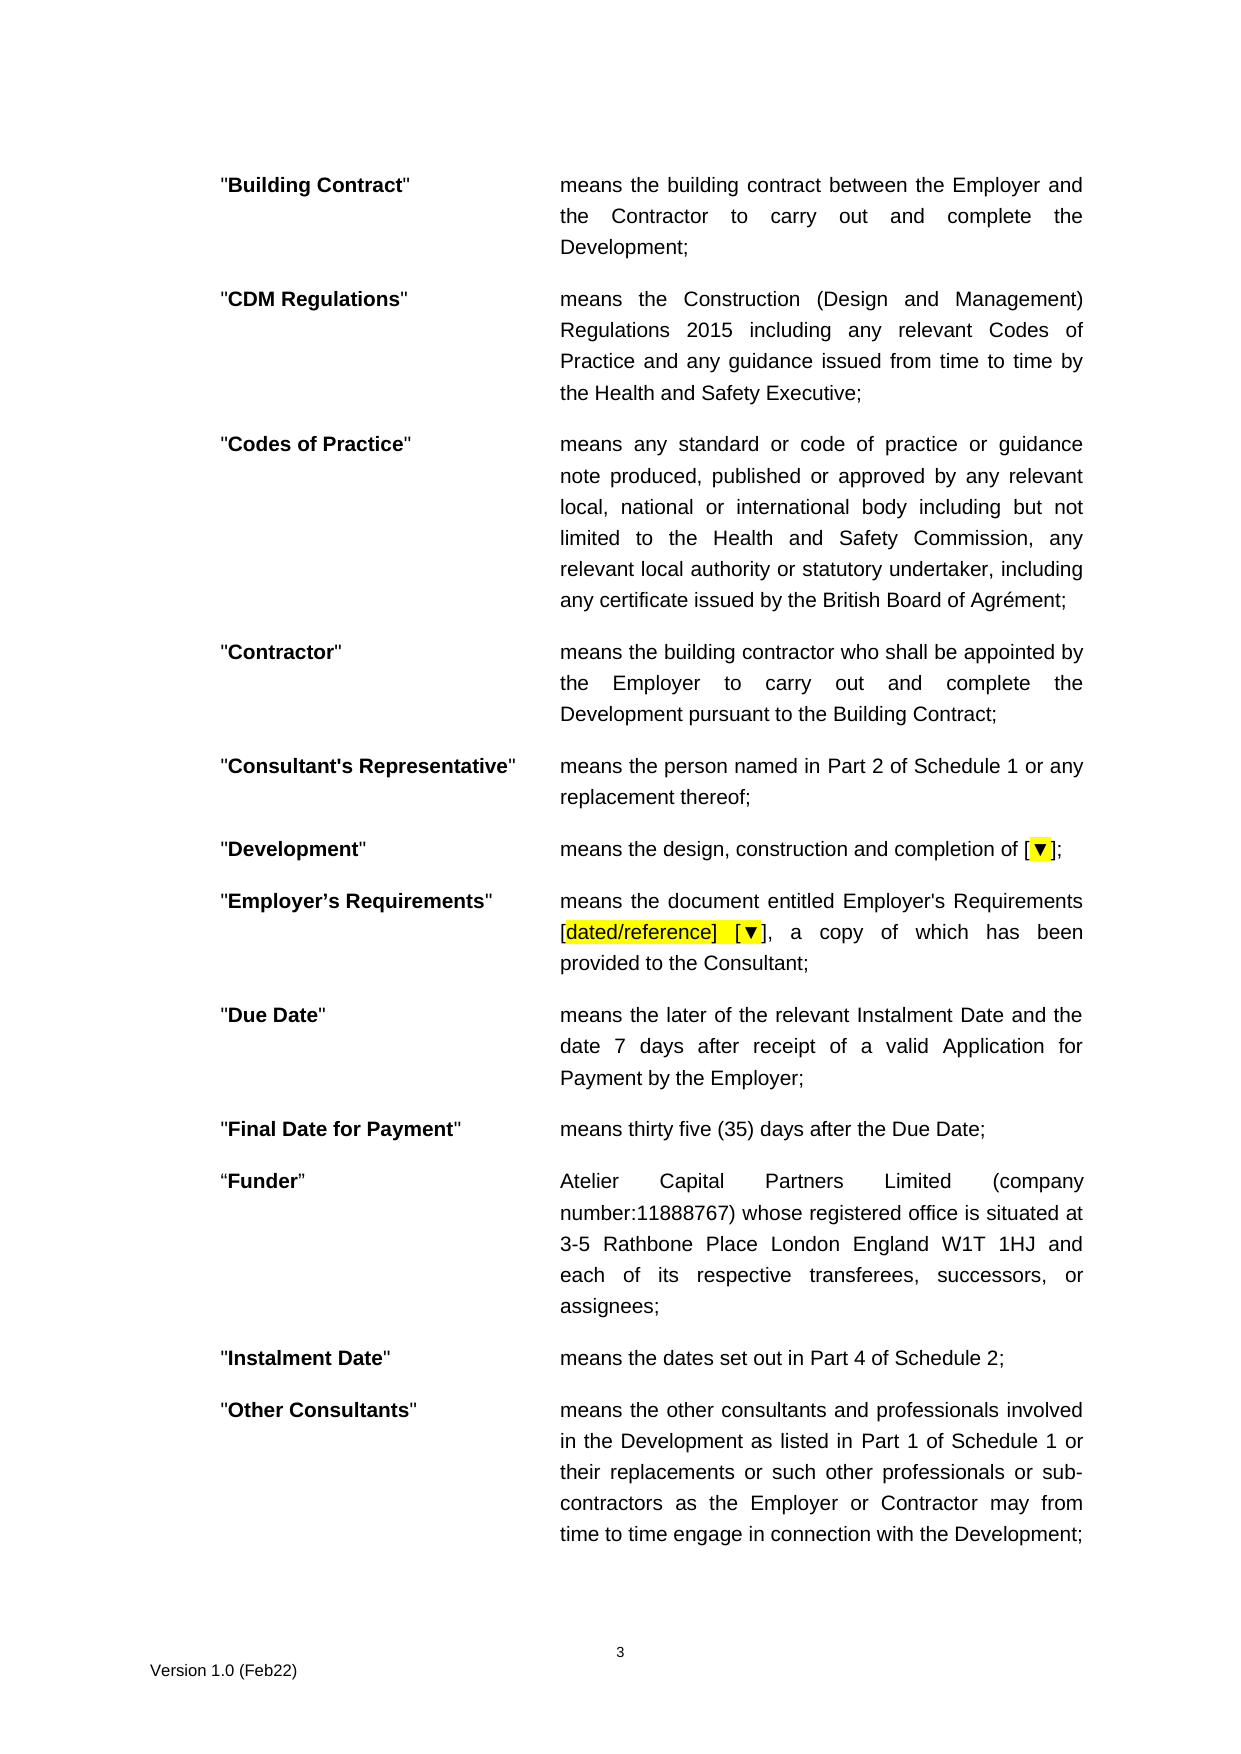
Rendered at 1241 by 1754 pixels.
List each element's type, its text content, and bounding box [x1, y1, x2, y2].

table_cell Atelier Capital Partners Limited (company number:11888767) whose registered office is situated at 3-5 Rathbone Place London England W1T 1HJ and each of its respective transferees, successors, or assignees; [549, 1159, 1095, 1335]
table_cell means the building contract between the Employer and the Contractor to carry out and complete the Development; [549, 163, 1095, 277]
table_cell means the Construction (Design and Management) Regulations 2015 including any relevant Codes of Practice and any guidance issued from time to time by the Health and Safety Executive; [549, 277, 1095, 422]
table_cell means the building contractor who shall be appointed by the Employer to carry out and complete the Development pursuant to the Building Contract; [549, 630, 1095, 744]
table_cell means the person named in Part 2 of Schedule 1 or any replacement thereof; [549, 744, 1095, 827]
table_cell "Codes of Practice" [209, 422, 549, 629]
table_cell means thirty five (35) days after the Due Date; [549, 1107, 1095, 1159]
table_cell means the other consultants and professionals involved in the Development as listed in Part 1 of Schedule 1 or their replacements or such other professionals or sub-contractors as the Employer or Contractor may from time to time engage in connection with the Development; [549, 1387, 1095, 1563]
table_cell means the dates set out in Part 2 of Schedule 2; [549, 1335, 1095, 1387]
table_cell means the document entitled Employer's Requirements [dated/reference] [▼], a copy of which has been provided to the Consultant; [549, 879, 1095, 993]
table_cell "Other Consultants" [209, 1387, 549, 1563]
table_cell "Due Date" [209, 993, 549, 1107]
table_cell means any standard or code of practice or guidance note produced, published or approved by any relevant local, national or international body including but not limited to the Health and Safety Commission, any relevant local authority or statutory undertaker, including any certificate issued by the British Board of Agrément; [549, 422, 1095, 629]
table_cell means the design, construction and completion of [▼]; [549, 827, 1095, 878]
table_cell "Consultant's Representative" [209, 744, 549, 827]
table_cell "Instalment Date" [209, 1335, 549, 1387]
table_cell "CDM Regulations" [209, 277, 549, 422]
table_cell "Final Date for Payment" [209, 1107, 549, 1159]
table_cell "Development" [209, 827, 549, 878]
table_cell “Funder” [209, 1159, 549, 1335]
table_cell "Employer’s Requirements" [209, 879, 549, 993]
table_cell means the later of the relevant Instalment Date and the date 7 days after receipt of a valid Application for Payment by the Employer; [549, 993, 1095, 1107]
table_cell "Building Contract" [209, 163, 549, 277]
table_cell "Contractor" [209, 630, 549, 744]
